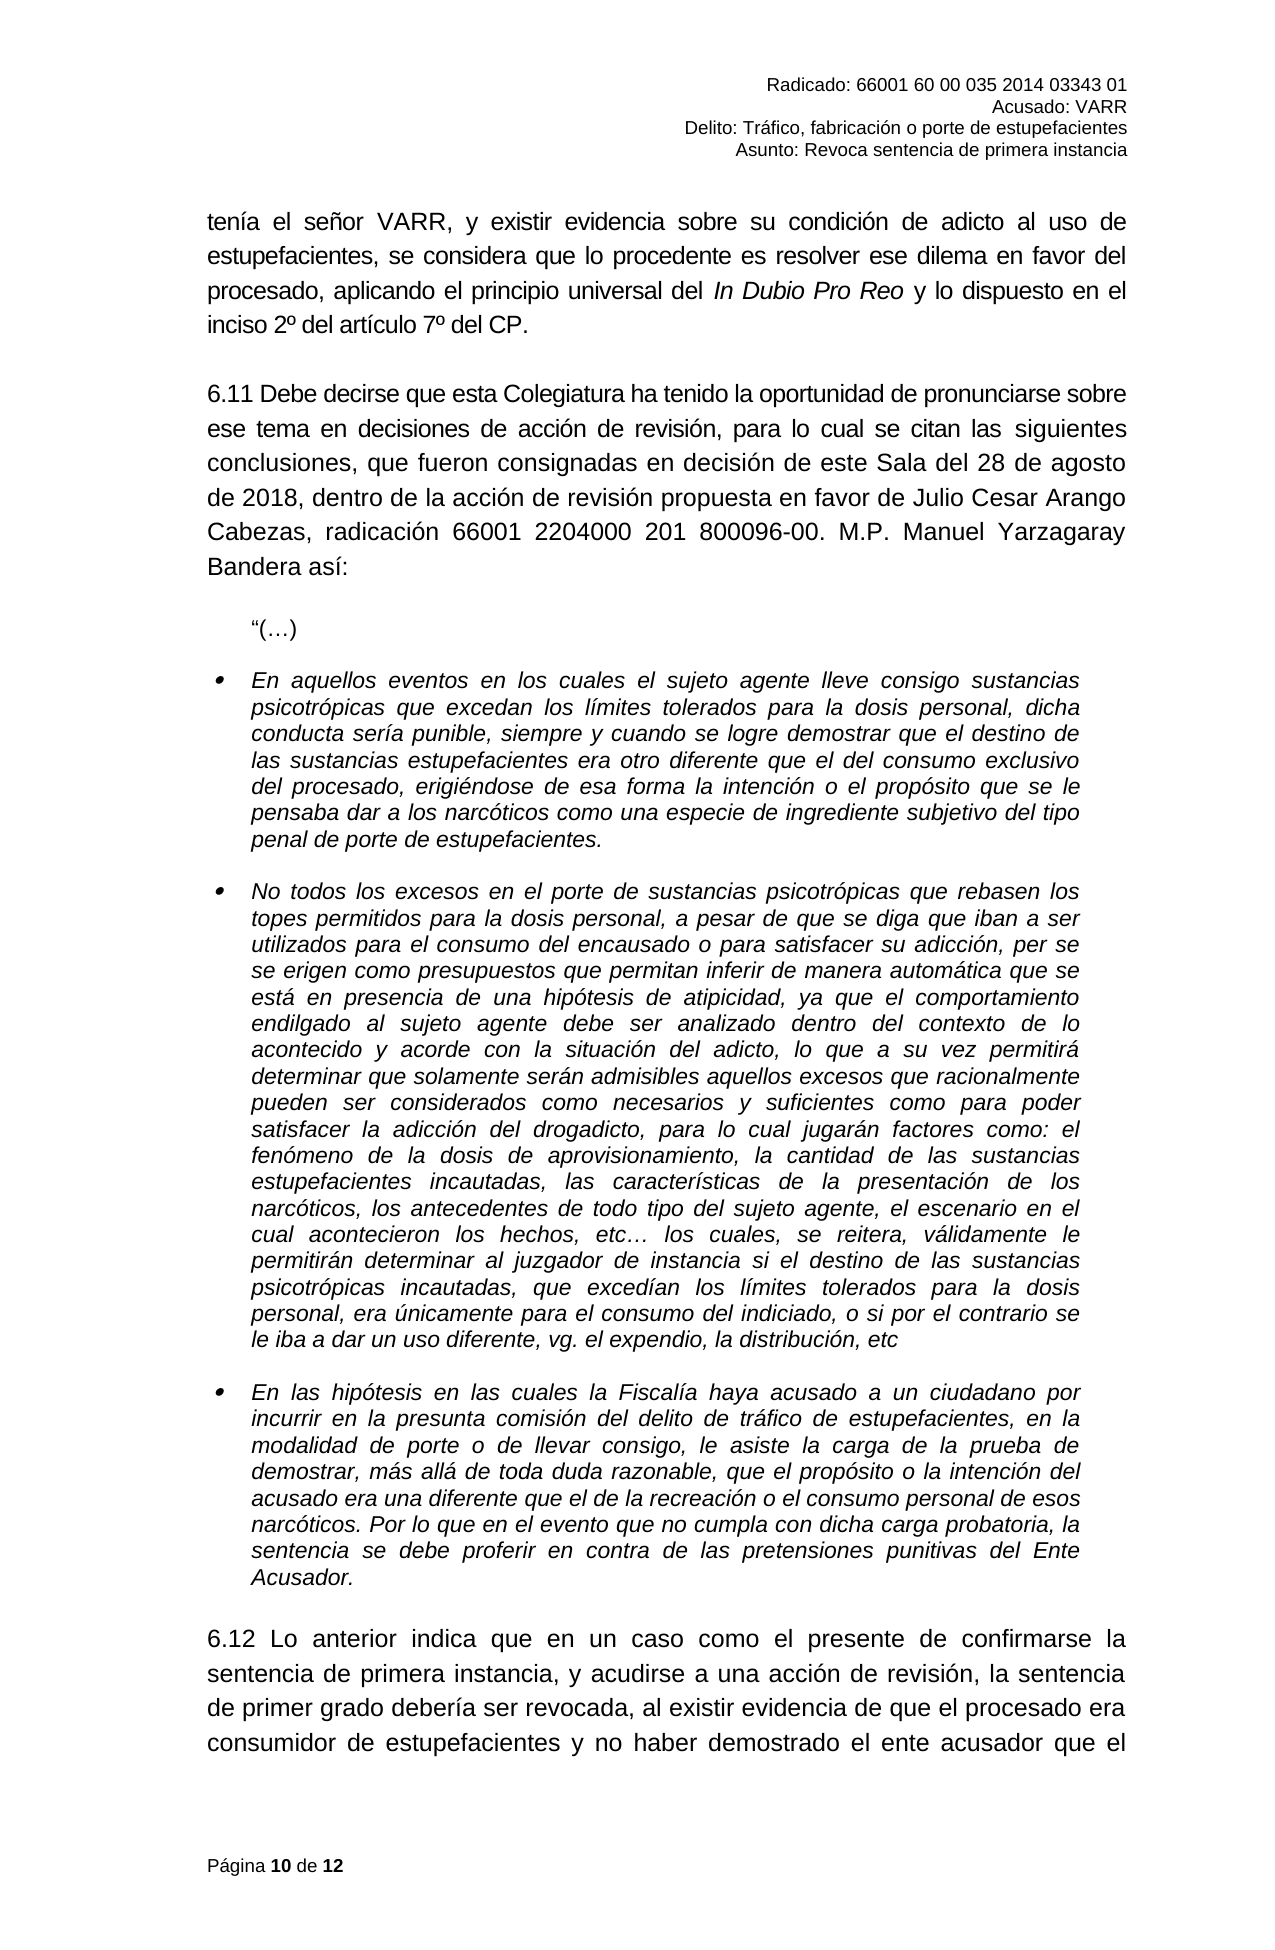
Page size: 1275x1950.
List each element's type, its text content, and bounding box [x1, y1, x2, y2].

text 6.11 Debe decirse que esta Colegiatura ha tenido la oportunidad de pronunciarse sobre ese tema en decisiones de acción de revisión, para lo cual se citan las siguientes conclusiones, que fueron consignadas en decisión de este Sala del 28 de agosto de 2018, dentro de la acción de revisión propuesta en favor de Julio Cesar Arango Cabezas, radicación 66001 2204000 201 800096-00. M.P. Manuel Yarzagaray Bandera así: [207, 379, 1127, 580]
list En aquellos eventos en los cuales el sujeto agente lleve consigo sustancias psicotrópicas que excedan los límites tolerados para la dosis personal, dicha conducta sería punible, siempre y cuando se logre demostrar que el destino de las sustancias estupefacientes era otro diferente que el del consumo exclusivo del procesado, erigiéndose de esa forma la intención o el propósito que se le pensaba dar a los narcóticos como una especie de ingrediente subjetivo del tipo penal de porte de estupefacientes. [214, 667, 1083, 852]
list No todos los excesos en el porte de sustancias psicotrópicas que rebasen los topes permitidos para la dosis personal, a pesar de que se diga que iban a ser utilizados para el consumo del encausado o para satisfacer su adicción, per se se erigen como presupuestos que permitan inferir de manera automática que se está en presencia de una hipótesis de atipicidad, ya que el comportamiento endilgado al sujeto agente debe ser analizado dentro del contexto de lo acontecido y acorde con la situación del adicto, lo que a su vez permitirá determinar que solamente serán admisibles aquellos excesos que racionalmente pueden ser considerados como necesarios y suficientes como para poder satisfacer la adicción del drogadicto, para lo cual jugarán factores como: el fenómeno de la dosis de aprovisionamiento, la cantidad de las sustancias estupefacientes incautadas, las características de la presentación de los narcóticos, los antecedentes de todo tipo del sujeto agente, el escenario en el cual acontecieron los hechos, etc… los cuales, se reitera, válidamente le permitirán determinar al juzgador de instancia si el destino de las sustancias psicotrópicas incautadas, que excedían los límites tolerados para la dosis personal, era únicamente para el consumo del indiciado, o si por el contrario se le iba a dar un uso diferente, vg. el expendio, la distribución, etc [214, 878, 1083, 1353]
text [207, 1624, 1127, 1757]
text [207, 207, 1127, 339]
list “(…) [251, 615, 1083, 641]
list En las hipótesis en las cuales la Fiscalía haya acusado a un ciudadano por incurrir en la presunta comisión del delito de tráfico de estupefacientes, en la modalidad de porte o de llevar consigo, le asiste la carga de la prueba de demostrar, más allá de toda duda razonable, que el propósito o la intención del acusado era una diferente que el de la recreación o el consumo personal de esos narcóticos. Por lo que en el evento que no cumpla con dicha carga probatoria, la sentencia se debe proferir en contra de las pretensiones punitivas del Ente Acusador. [214, 1379, 1083, 1590]
